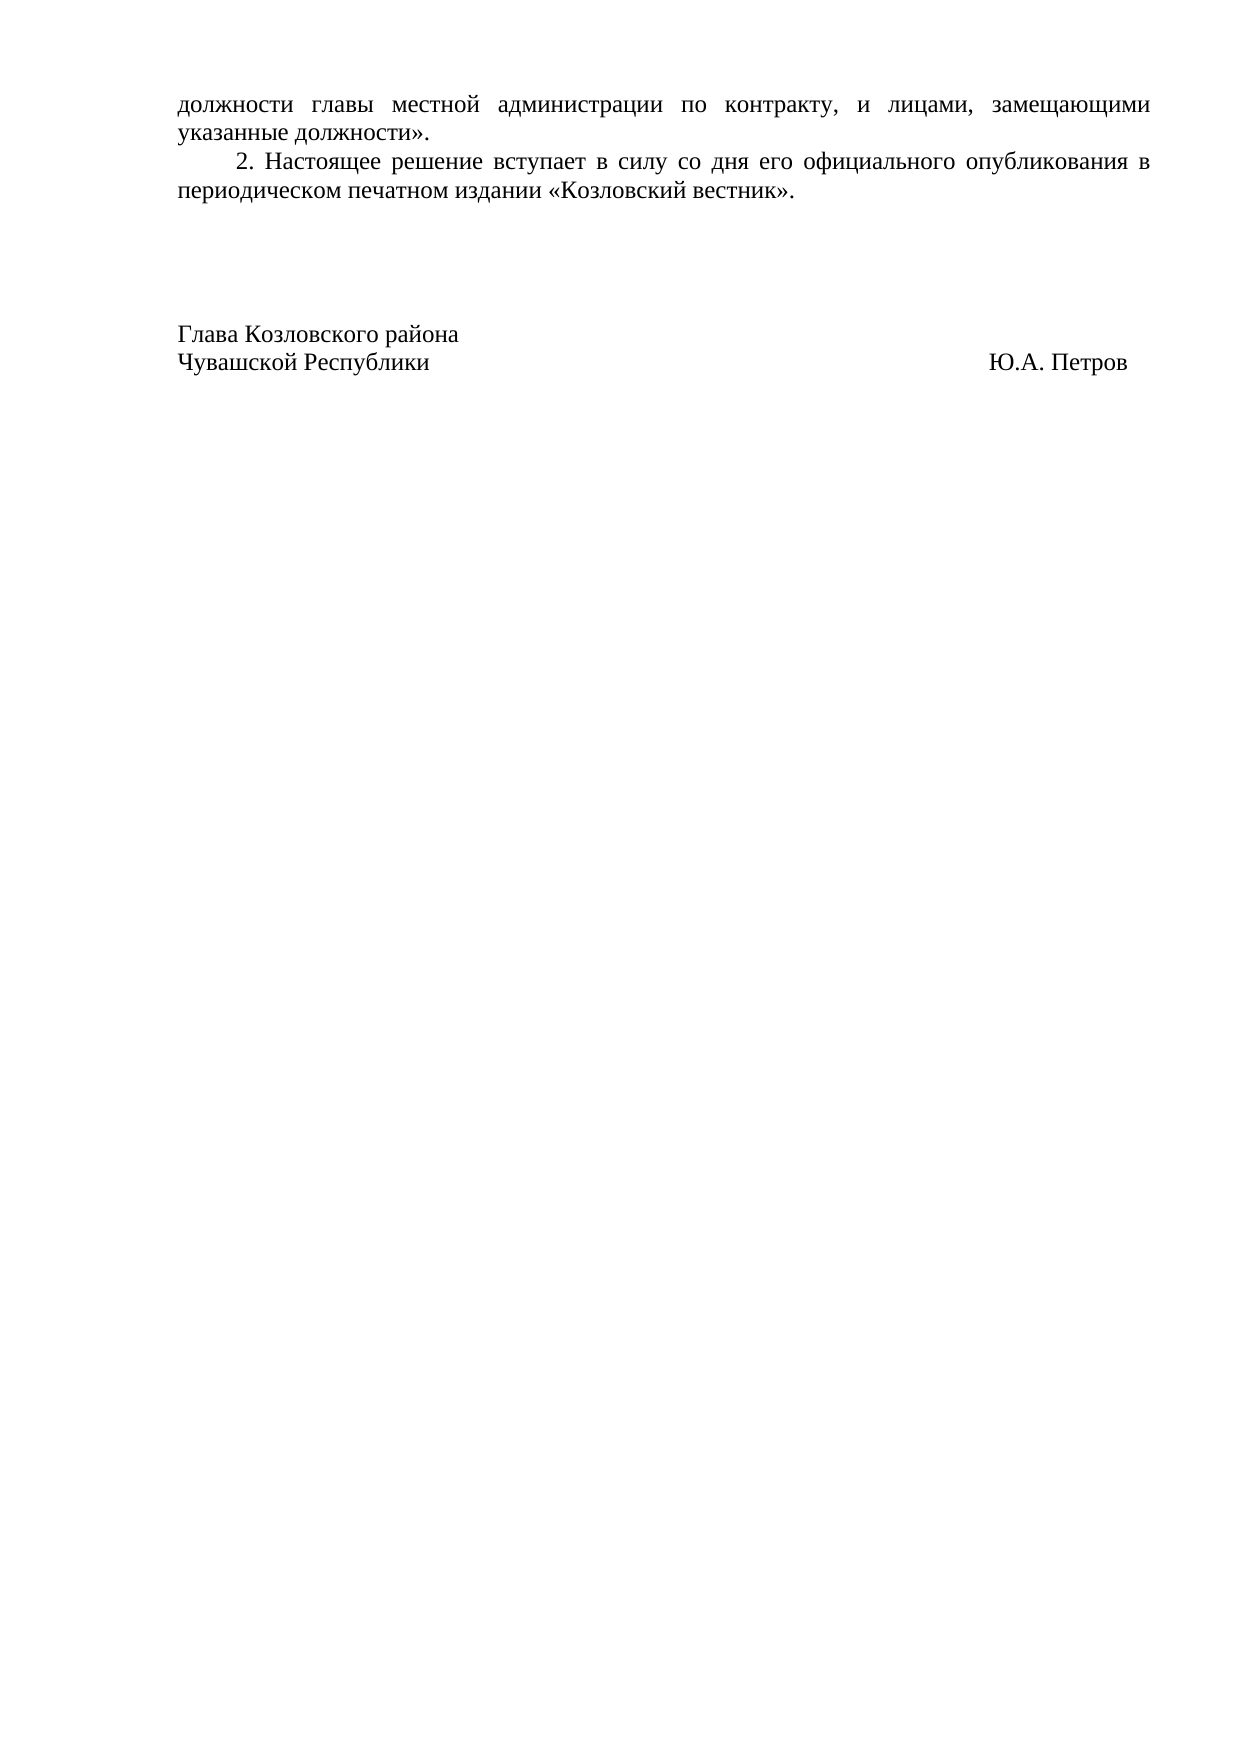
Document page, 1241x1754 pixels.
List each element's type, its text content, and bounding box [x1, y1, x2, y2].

text 2. Настоящее решение вступает в силу со дня его официального опубликования в периодическом печатном издании «Козловский вестник». [177, 146, 1152, 204]
text Глава Козловского района [177, 319, 1152, 347]
text Чувашской Республики Ю.А. Петров [177, 347, 1152, 376]
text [177, 89, 1152, 146]
